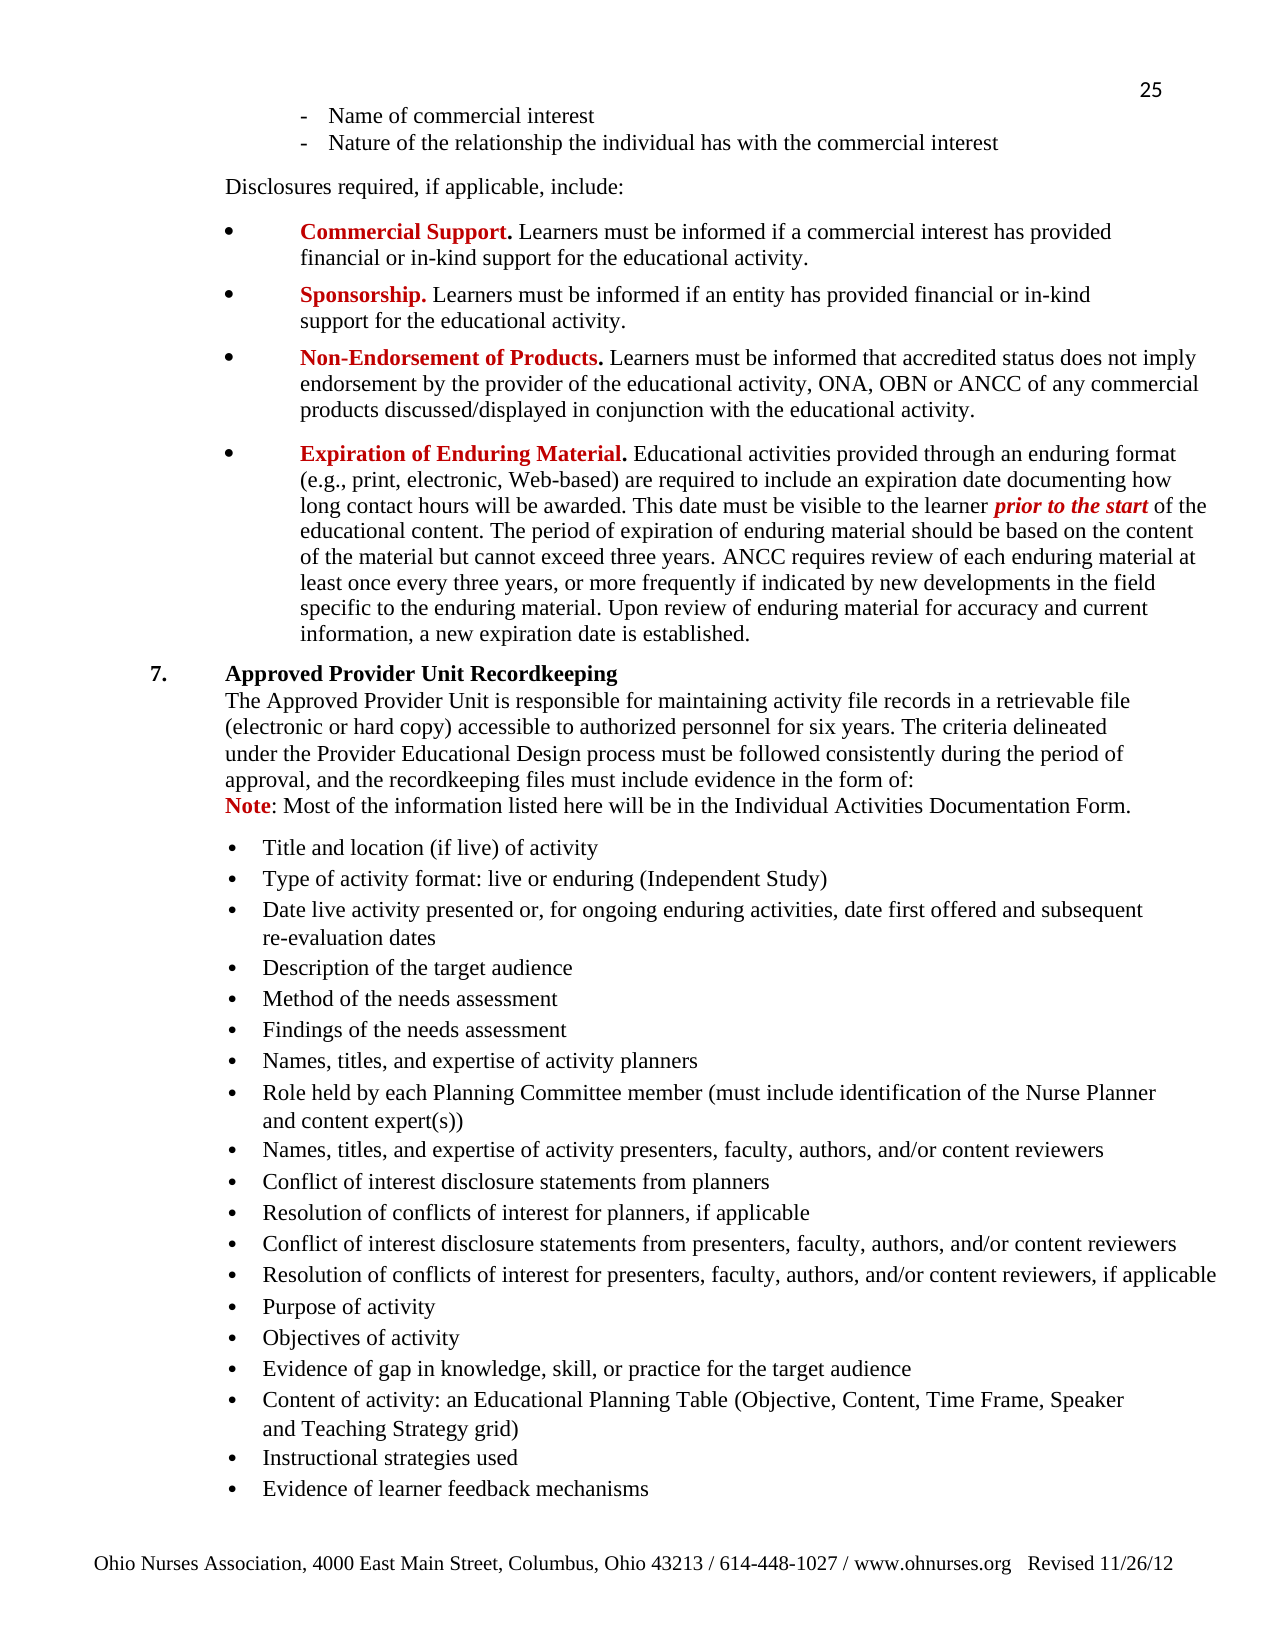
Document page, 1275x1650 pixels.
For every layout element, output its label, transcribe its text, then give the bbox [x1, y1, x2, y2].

text ∙ Title and location (if live) of activity [225, 831, 1162, 862]
text ∙ Purpose of activity [225, 1289, 1162, 1321]
text ∙ Conflict of interest disclosure statements from planners [225, 1164, 1162, 1196]
text ∙ Evidence of gap in knowledge, skill, or practice for the target audience [225, 1352, 1162, 1383]
list Expiration of Enduring Material. Educational activities provided through an enduring format (e.g., print, electronic, Web-based) are required to include an expiration date documenting how long contact hours will be awarded. This date must be visible to the learner prior to the start of the educational content. The period of expiration of enduring material should be based on the content of the material but cannot exceed three years. ANCC requires review of each enduring material at least once every three years, or more frequently if indicated by new developments in the field specific to the enduring material. Upon review of enduring material for accuracy and current information, a new expiration date is established. [225, 441, 1209, 646]
text ∙ Type of activity format: live or enduring (Independent Study) [225, 862, 1162, 893]
text ∙ Resolution of conflicts of interest for planners, if applicable [225, 1196, 1162, 1227]
list Name of commercial interest [300, 103, 1162, 129]
text ∙ Description of the target audience [225, 951, 1162, 982]
text ∙ Method of the needs assessment [225, 982, 1162, 1013]
text ∙ Role held by each Planning Committee member (must include identification of the Nurse Planner and content expert(s)) [225, 1076, 1162, 1133]
list Commercial Support. Learners must be informed if a commercial interest has provided financial or in-kind support for the educational activity. [225, 219, 1162, 270]
text ∙ Names, titles, and expertise of activity planners [225, 1044, 1162, 1076]
text 7. Approved Provider Unit Recordkeeping [150, 661, 1162, 687]
text ∙ Instructional strategies used [225, 1441, 1162, 1472]
list Non-Endorsement of Products. Learners must be informed that accredited status does not imply endorsement by the provider of the educational activity, ONA, OBN or ANCC of any commercial products discussed/displayed in conjunction with the educational activity. [225, 345, 1219, 422]
text ∙ Conflict of interest disclosure statements from presenters, faculty, authors, and/or content reviewers [225, 1227, 1228, 1258]
text ∙ Resolution of conflicts of interest for presenters, faculty, authors, and/or content reviewers, if applicable [225, 1258, 1275, 1289]
list Sponsorship. Learners must be informed if an entity has provided financial or in-kind support for the educational activity. [225, 282, 1162, 333]
text ∙ Findings of the needs assessment [225, 1013, 1162, 1044]
text ∙ Date live activity presented or, for ongoing enduring activities, date first offered and subsequent re-evaluation dates [225, 893, 1162, 951]
text ∙ Evidence of learner feedback mechanisms [225, 1472, 1162, 1503]
text The Approved Provider Unit is responsible for maintaining activity file records in a retrievable file (electronic or hard copy) accessible to authorized personnel for six years. The criteria delineated under the Provider Educational Design process must be followed consistently during the period of approval, and the recordkeeping files must include evidence in the form of: [225, 687, 1162, 792]
text ∙ Objectives of activity [225, 1321, 1162, 1352]
text ∙ Content of activity: an Educational Planning Table (Objective, Content, Time Frame, Speaker and Teaching Strategy grid) [225, 1383, 1162, 1441]
text ∙ Names, titles, and expertise of activity presenters, faculty, authors, and/or content reviewers [225, 1133, 1162, 1164]
text Disclosures required, if applicable, include: [225, 174, 1162, 200]
list Nature of the relationship the individual has with the commercial interest [300, 129, 1162, 155]
text Note: Most of the information listed here will be in the Individual Activities Documentation Form. [225, 792, 1209, 819]
